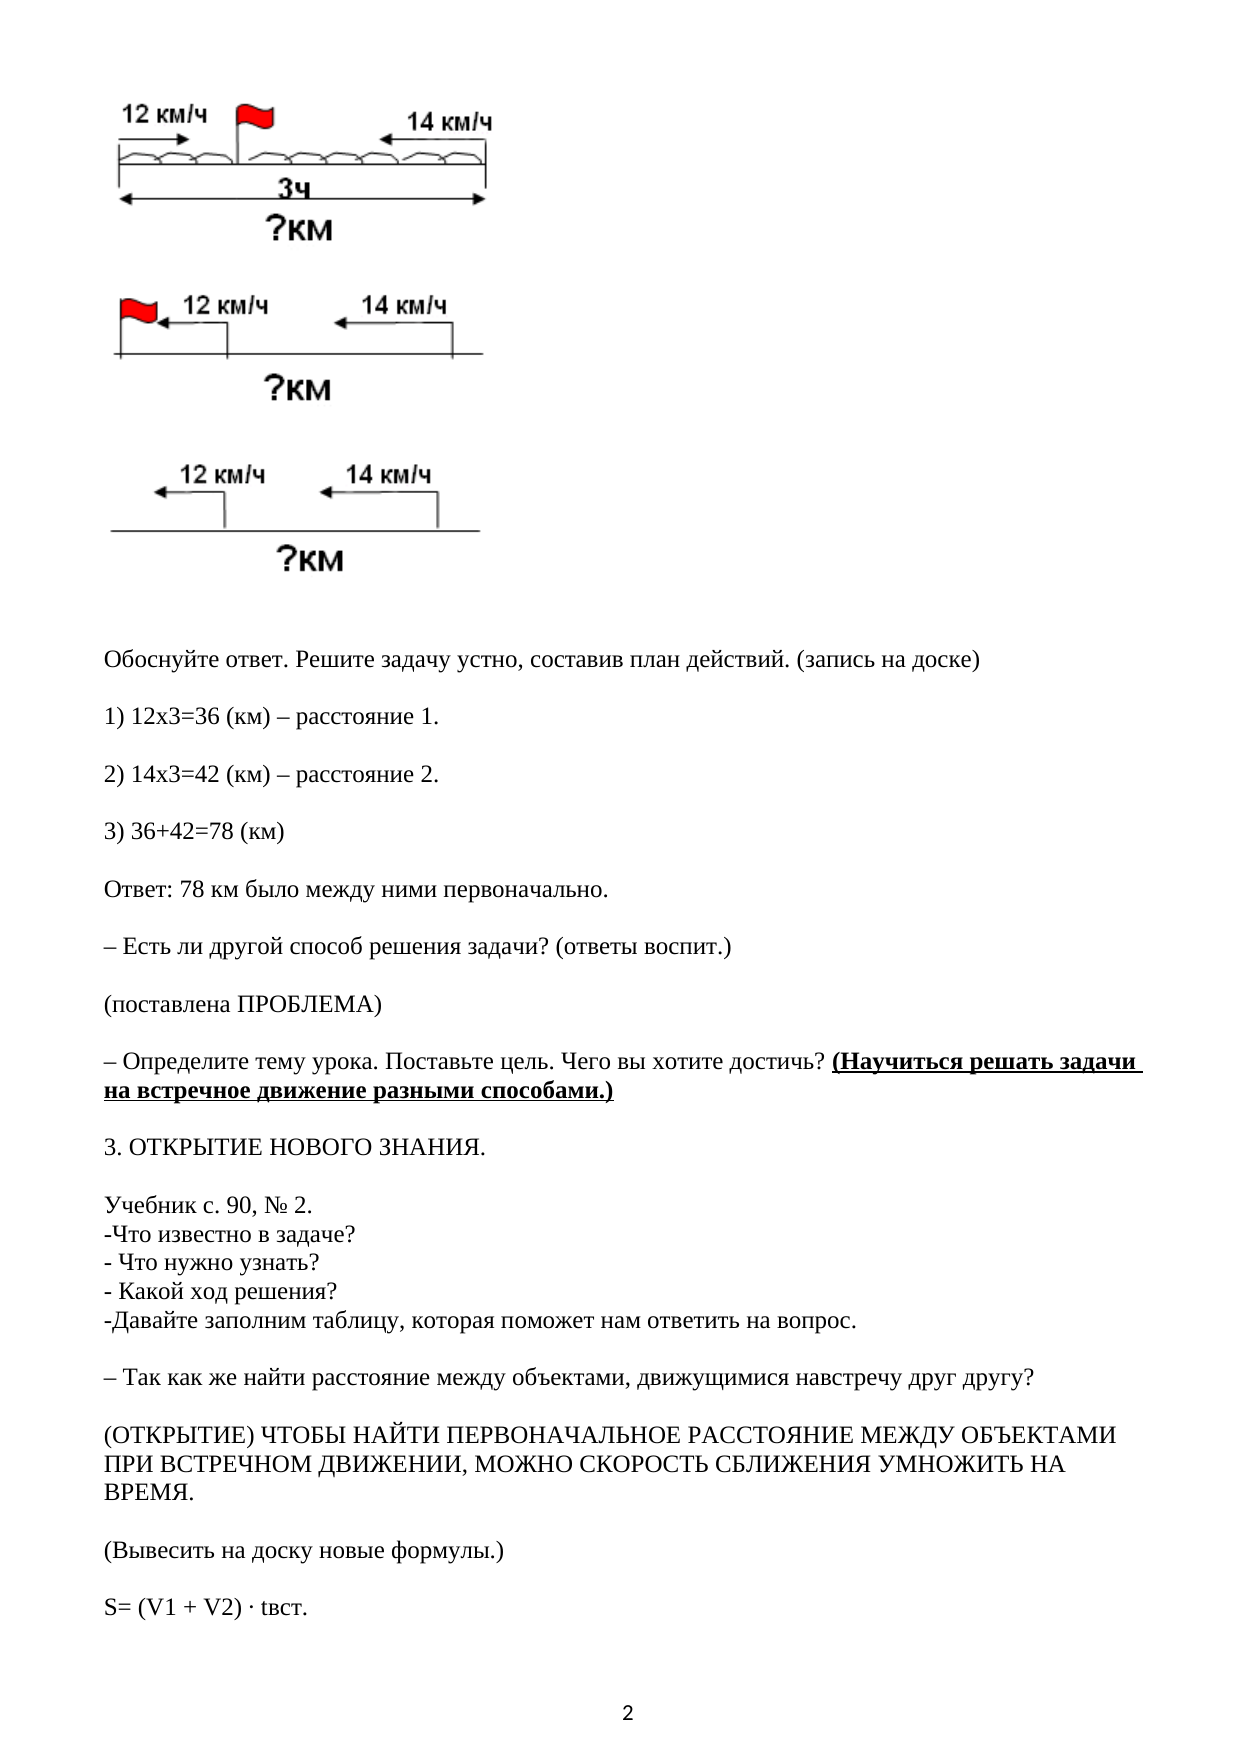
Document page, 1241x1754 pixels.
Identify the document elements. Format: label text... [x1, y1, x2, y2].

text - Какой ход решения? [103, 1276, 1152, 1305]
text S= (V1 + V2) ∙ tвст. [103, 1592, 1152, 1621]
text Ответ: 78 км было между ними первоначально. [103, 874, 1152, 902]
text - Что нужно узнать? [103, 1247, 1152, 1276]
text – Так как же найти расстояние между объектами, движущимися навстречу друг другу? [103, 1362, 1152, 1391]
text – Определите тему урока. Поставьте цель. Чего вы хотите достичь? (Научиться решать задачи на встречное движение разными способами.) [103, 1046, 1152, 1104]
text -Давайте заполним таблицу, которая поможет нам ответить на вопрос. [103, 1305, 1152, 1334]
text (поставлена ПРОБЛЕМА) [103, 989, 1152, 1017]
text Обоснуйте ответ. Решите задачу устно, составив план действий. (запись на доске) [103, 644, 1152, 672]
text (ОТКРЫТИЕ) ЧТОБЫ НАЙТИ ПЕРВОНАЧАЛЬНОЕ РАССТОЯНИЕ МЕЖДУ ОБЪЕКТАМИ ПРИ ВСТРЕЧНОМ ДВИЖЕНИИ, МОЖНО СКОРОСТЬ СБЛИЖЕНИЯ УМНОЖИТЬ НА ВРЕМЯ. [103, 1420, 1152, 1506]
text 3) 36+42=78 (км) [103, 816, 1152, 845]
text 3. ОТКРЫТИЕ НОВОГО ЗНАНИЯ. [103, 1132, 1152, 1161]
text Учебник с. 90, № 2. [103, 1190, 1152, 1219]
text (Вывесить на доску новые формулы.) [103, 1535, 1152, 1564]
text 2) 14х3=42 (км) – расстояние 2. [103, 759, 1152, 787]
text -Что известно в задаче? [103, 1219, 1152, 1247]
picture [103, 87, 504, 587]
text – Есть ли другой способ решения задачи? (ответы воспит.) [103, 931, 1152, 960]
text 1) 12х3=36 (км) – расстояние 1. [103, 701, 1152, 730]
